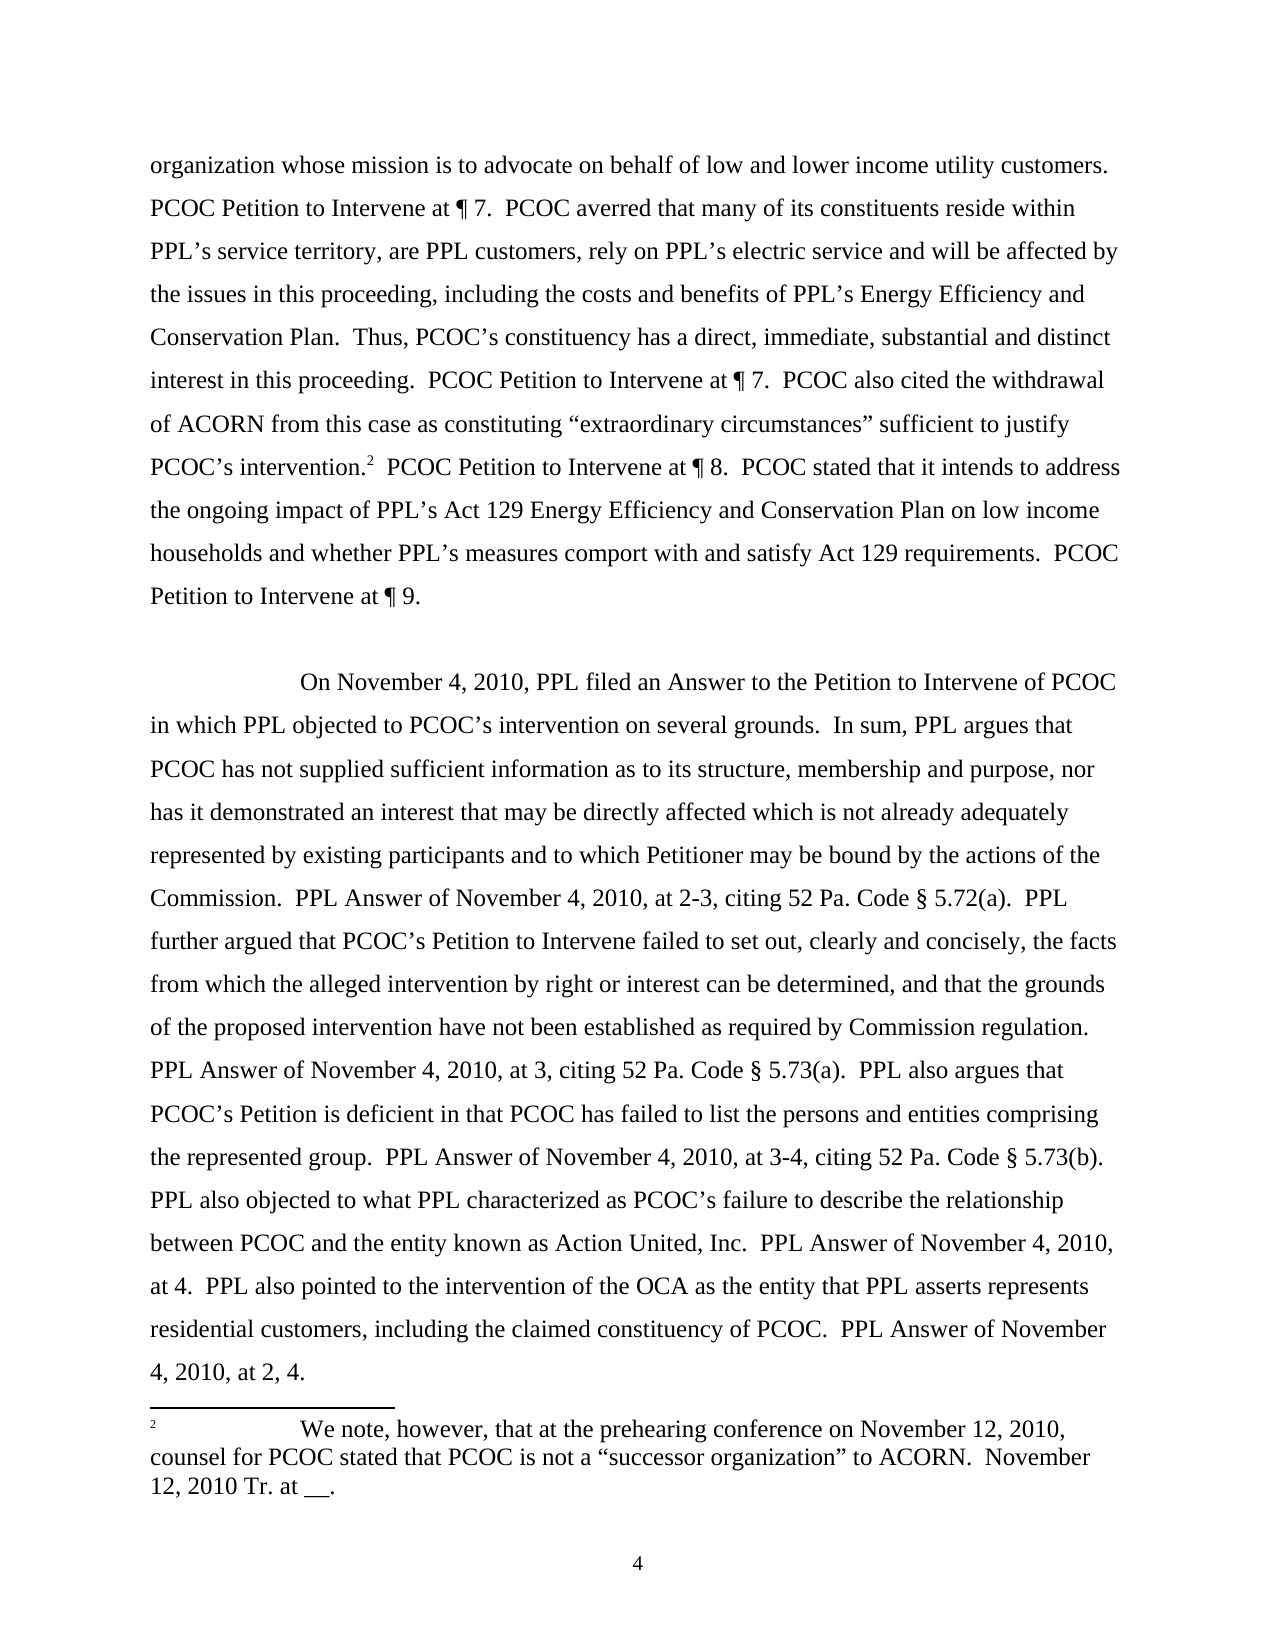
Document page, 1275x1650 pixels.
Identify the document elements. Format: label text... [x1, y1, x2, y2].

text On November 4, 2010, PPL filed an Answer to the Petition to Intervene of PCOC in which PPL objected to PCOC’s intervention on several grounds. In sum, PPL argues that PCOC has not supplied sufficient information as to its structure, membership and purpose, nor has it demonstrated an interest that may be directly affected which is not already adequately represented by existing participants and to which Petitioner may be bound by the actions of the Commission. PPL Answer of November 4, 2010, at 2-3, citing 52 Pa. Code § 5.72(a). PPL further argued that PCOC’s Petition to Intervene failed to set out, clearly and concisely, the facts from which the alleged intervention by right or interest can be determined, and that the grounds of the proposed intervention have not been established as required by Commission regulation. PPL Answer of November 4, 2010, at 3, citing 52 Pa. Code § 5.73(a). PPL also argues that PCOC’s Petition is deficient in that PCOC has failed to list the persons and entities comprising the represented group. PPL Answer of November 4, 2010, at 3-4, citing 52 Pa. Code § 5.73(b). PPL also objected to what PPL characterized as PCOC’s failure to describe the relationship between PCOC and the entity known as Action United, Inc. PPL Answer of November 4, 2010, at 4. PPL also pointed to the intervention of the OCA as the entity that PPL asserts represents residential customers, including the claimed constituency of PCOC. PPL Answer of November 4, 2010, at 2, 4. [150, 667, 1125, 1386]
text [150, 150, 1125, 610]
